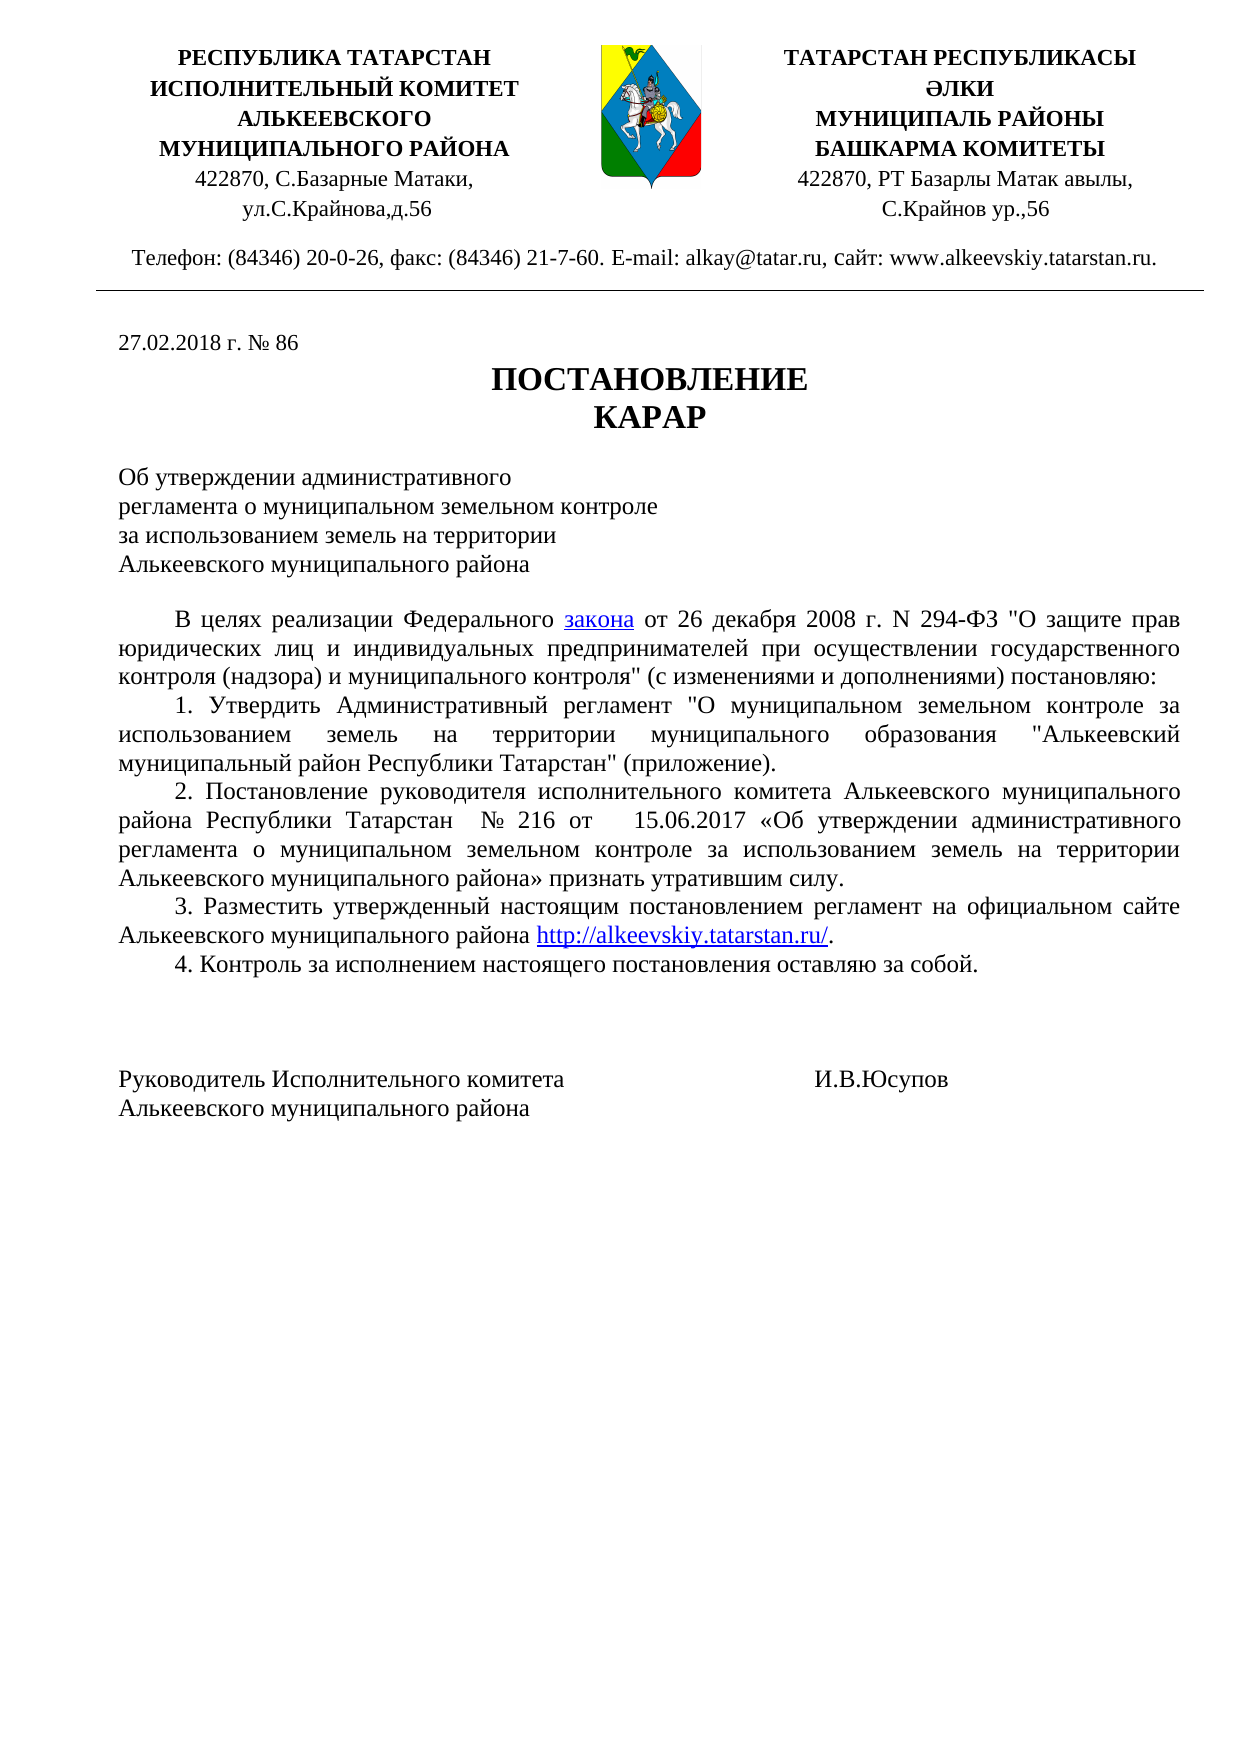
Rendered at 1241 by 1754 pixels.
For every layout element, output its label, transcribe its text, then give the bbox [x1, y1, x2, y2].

text за использованием земель на территории [118, 520, 1181, 549]
text В целях реализации Федерального закона от 26 декабря 2008 г. N 294-ФЗ "О защите прав юридических лиц и индивидуальных предпринимателей при осуществлении государственного контроля (надзора) и муниципального контроля" (с изменениями и дополнениями) постановляю: [118, 604, 1181, 690]
text Руководитель Исполнительного комитета И.В.Юсупов [118, 1064, 1181, 1093]
picture [654, 45, 702, 109]
text 2. Постановление руководителя исполнительного комитета Алькеевского муниципального района Республики Татарстан № 216 от 15.06.2017 «Об утверждении административного регламента о муниципальном земельном контроле за использованием земель на территории Алькеевского муниципального района» признать утратившим силу. [118, 776, 1181, 891]
table_header ТАТАРСТАН РЕСПУБЛИКАСЫ ӘЛКИ МУНИЦИПАЛЬ РАЙОНЫ БАШКАРМА КОМИТЕТЫ 422870, РТ Базарлы Матак авылы, С.Крайнов ур.,56 [716, 44, 1203, 242]
text Алькеевского муниципального района [118, 549, 1181, 577]
text КАРАР [118, 398, 1181, 436]
picture [601, 45, 649, 109]
picture [668, 102, 680, 118]
text 3. Разместить утвержденный настоящим постановлением регламент на официальном сайте Алькеевского муниципального района http://alkeevskiy.tatarstan.ru/. [118, 891, 1181, 949]
text Об утверждении административного [118, 462, 1181, 491]
text 1. Утвердить Административный регламент "О муниципальном земельном контроле за использованием земель на территории муниципального образования "Алькеевский муниципальный район Республики Татарстан" (приложение). [118, 690, 1181, 776]
text регламента о муниципальном земельном контроле [118, 491, 1181, 520]
text ПОСТАНОВЛЕНИЕ [118, 359, 1181, 398]
text 27.02.2018 г. № 86 [118, 329, 1181, 356]
table_header РЕСПУБЛИКА ТАТАРСТАН ИСПОЛНИТЕЛЬНЫЙ КОМИТЕТ АЛЬКЕЕВСКОГО МУНИЦИПАЛЬНОГО РАЙОНА 422870, С.Базарные Матаки, ул.С.Крайнова,д.56 [96, 44, 573, 242]
table_header [573, 44, 716, 242]
table_cell Телефон: (84346) 20-0-26, факс: (84346) 21-7-60. E-mail: alkay@tatar.ru, сайт: www.alkeevskiy.tatarstan.ru. [96, 242, 1203, 290]
picture [621, 78, 675, 141]
text Алькеевского муниципального района [118, 1093, 1181, 1121]
picture [601, 114, 702, 189]
text 4. Контроль за исполнением настоящего постановления оставляю за собой. [118, 949, 1181, 978]
